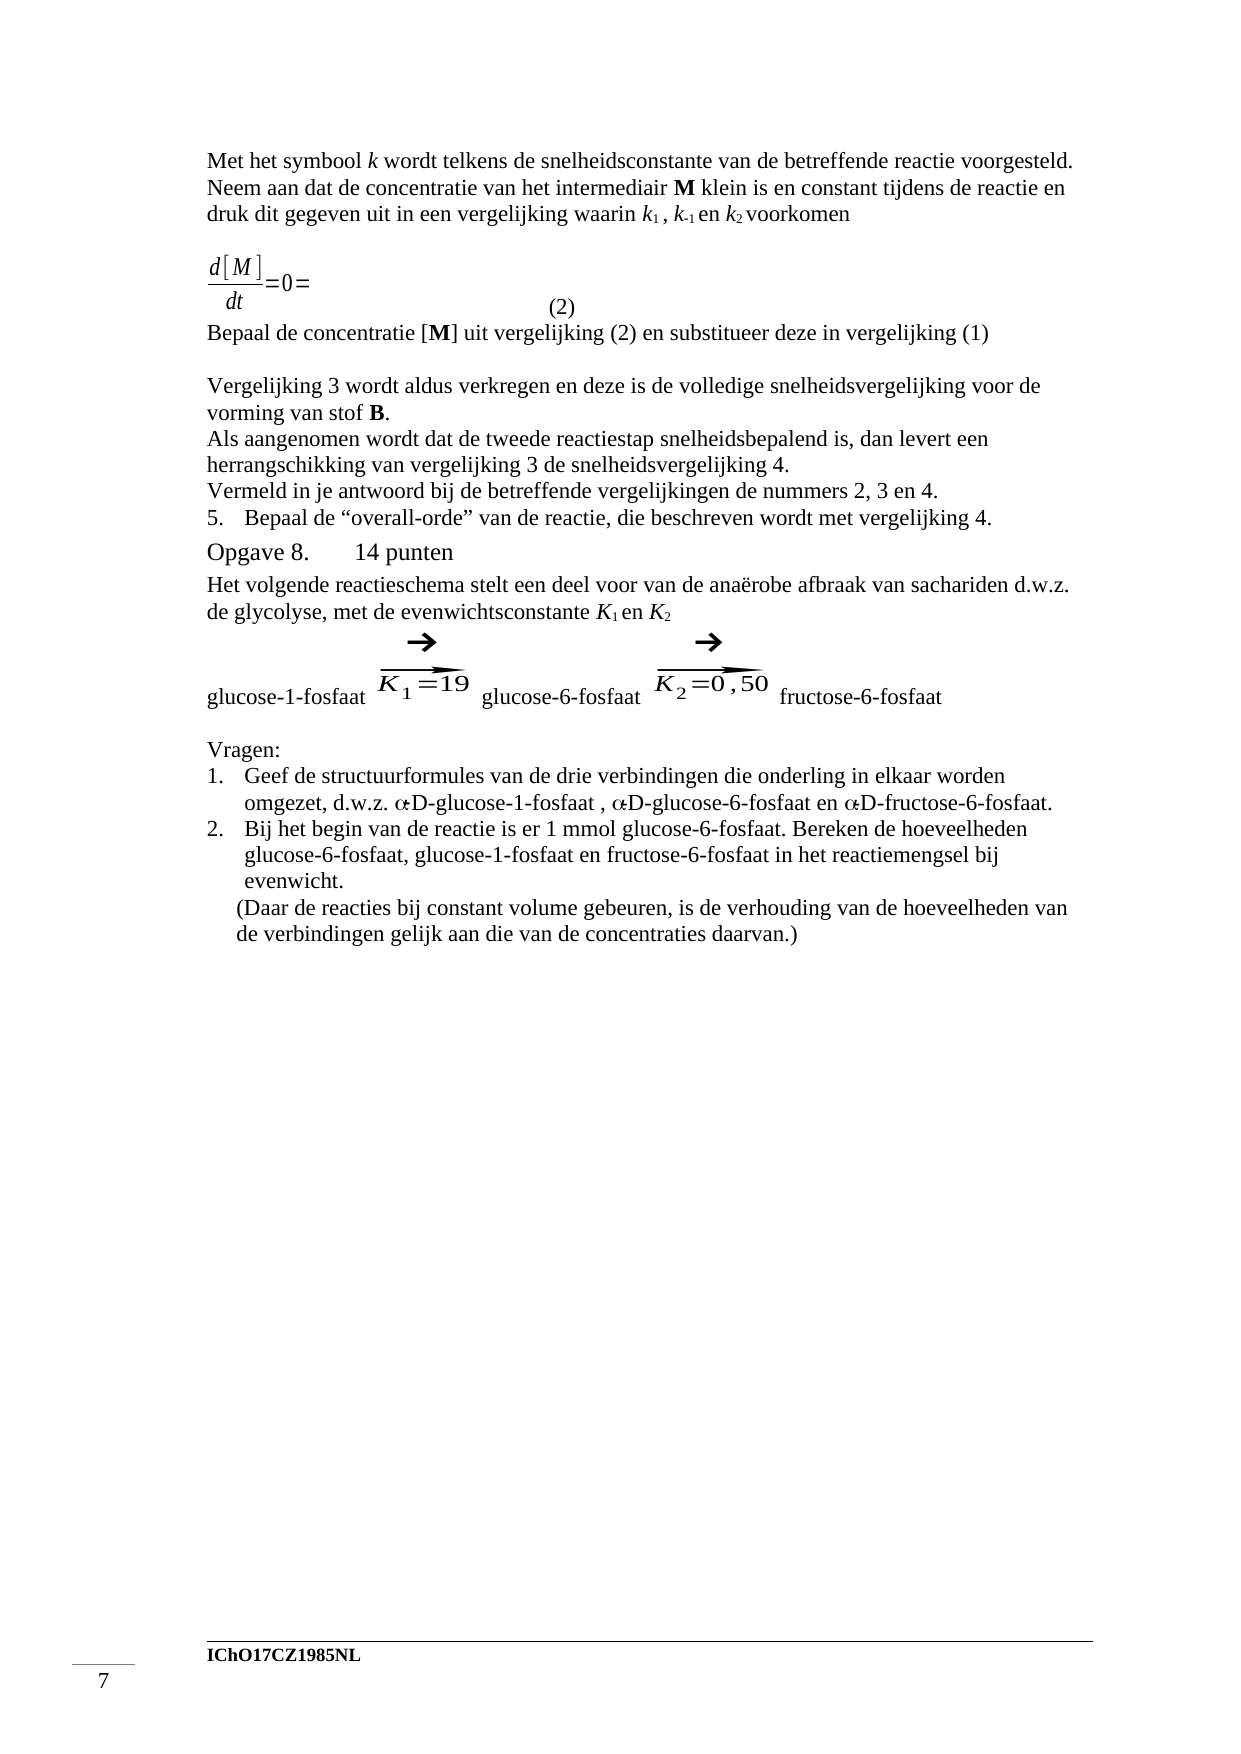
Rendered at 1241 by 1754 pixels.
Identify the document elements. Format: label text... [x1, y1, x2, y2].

text (Daar de reacties bij constant volume gebeuren, is de verhouding van de hoeveelheden van de verbindingen gelijk aan die van de concentraties daarvan.) [236, 894, 1093, 947]
text Als aangenomen wordt dat de tweede reactiestap snelheidsbepalend is, dan levert een herrangschikking van vergelijking 3 de snelheidsvergelijking 4. [207, 425, 1093, 478]
text Met het symbool k wordt telkens de snelheidsconstante van de betreffende reactie voorgesteld. Neem aan dat de concentratie van het intermediair M klein is en constant tijdens de reactie en druk dit gegeven uit in een vergelijking waarin k1 , k1 en k2 voorkomen [207, 148, 1093, 227]
text Vergelijking 3 wordt aldus verkregen en deze is de volledige snelheidsvergelijking voor de vorming van stof B. [207, 372, 1093, 425]
subtitle Opgave 8. 14 punten [207, 537, 1093, 565]
text Bepaal de concentratie [M] uit vergelijking (2) en substitueer deze in vergelijking (1) [207, 319, 1093, 346]
text Het volgende reactieschema stelt een deel voor van de anaërobe afbraak van sachariden d.w.z. de glycolyse, met de evenwichtsconstante K1 en K2 [207, 572, 1093, 624]
list Bepaal de “overall-orde” van de reactie, die beschreven wordt met vergelijking 4. [207, 504, 1093, 530]
list Bij het begin van de reactie is er 1 mmol glucose-6-fosfaat. Bereken de hoeveelheden glucose-6-fosfaat, glucose-1-fosfaat en fructose-6-fosfaat in het reactiemengsel bij evenwicht. [207, 815, 1093, 894]
text Vragen: [207, 736, 1093, 762]
list Geef de structuurformules van de drie verbindingen die onderling in elkaar worden omgezet, d.w.z. D-glucose-1-fosfaat , -D-glucose-6-fosfaat en -D-fructose-6-fosfaat. [207, 762, 1093, 815]
text glucose-1-fosfaat glucose-6-fosfaat fructose-6-fosfaat [207, 624, 1093, 709]
text Vermeld in je antwoord bij de betreffende vergelijkingen de nummers 2, 3 en 4. [207, 478, 1093, 504]
text (2) [207, 253, 1093, 319]
